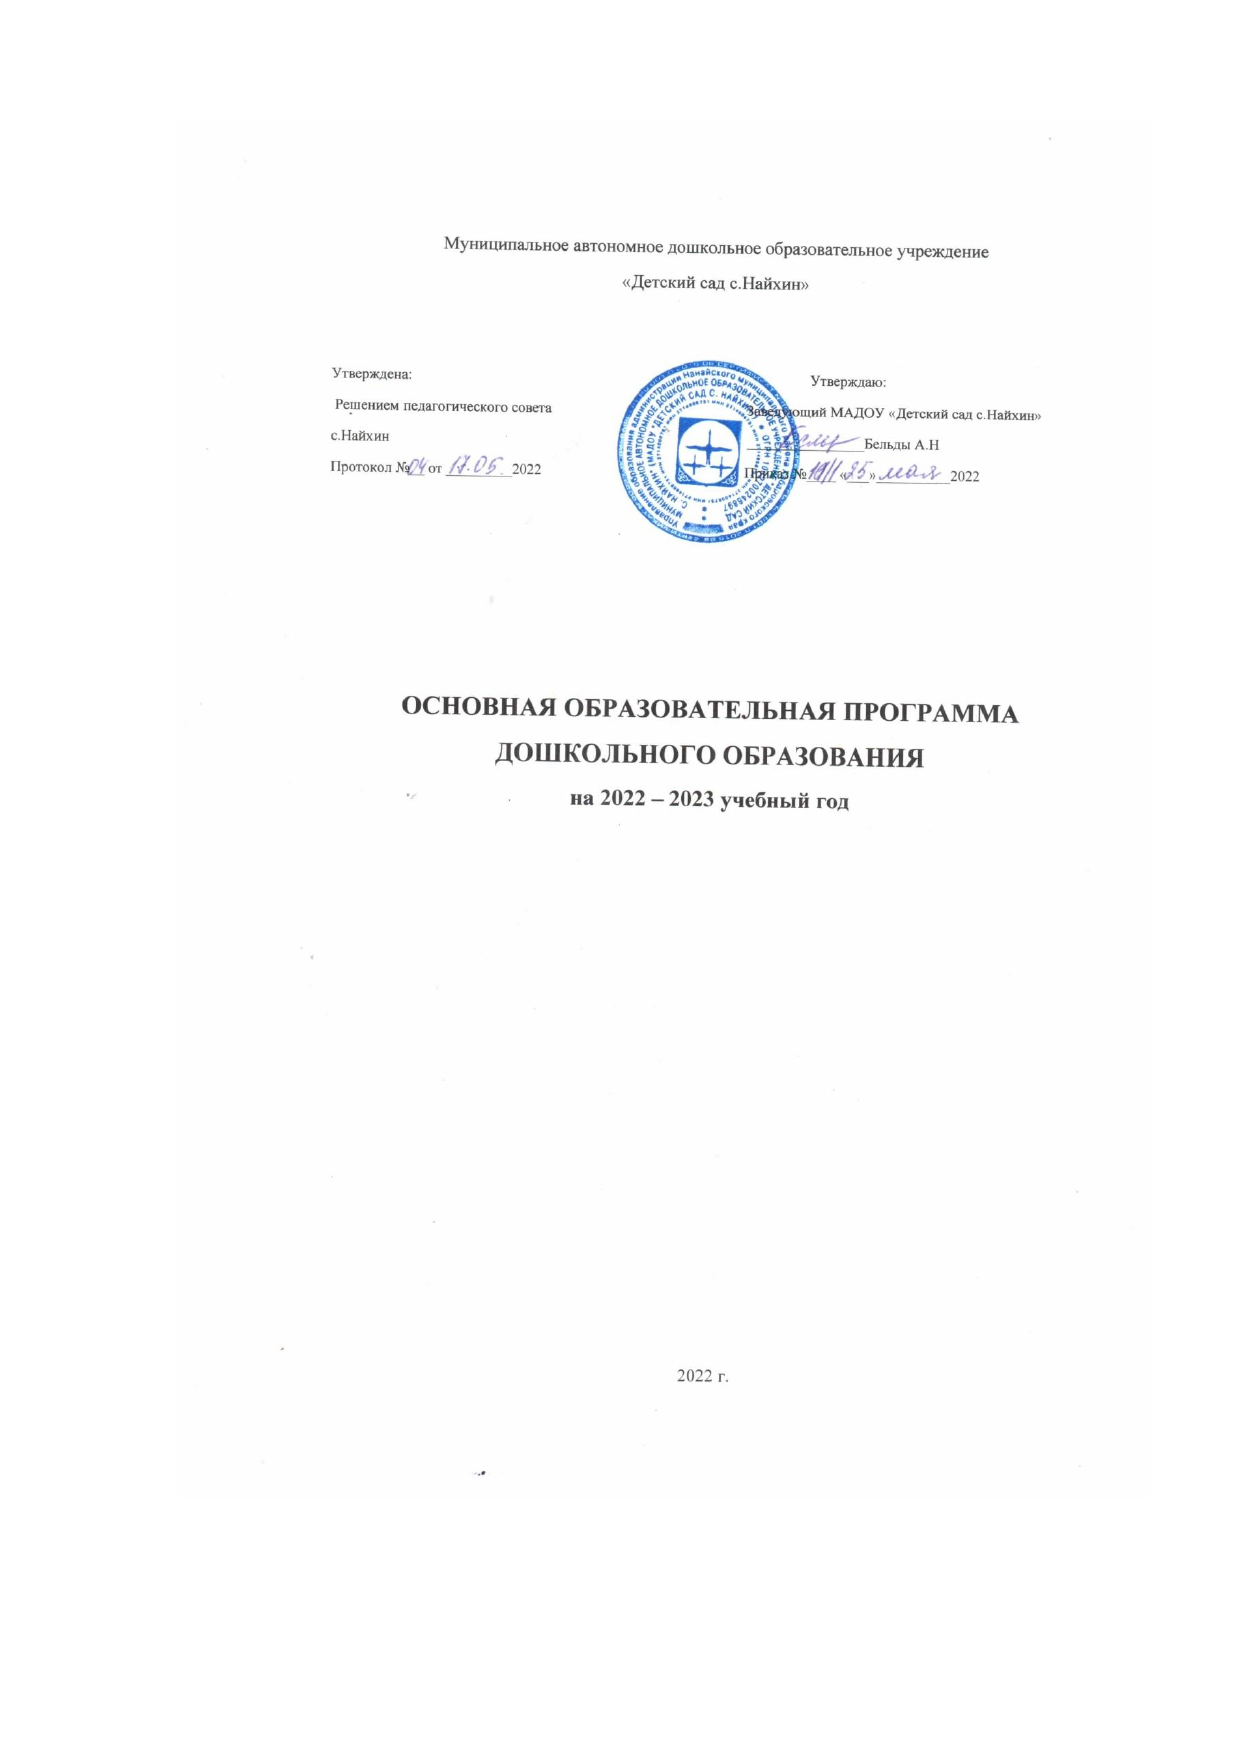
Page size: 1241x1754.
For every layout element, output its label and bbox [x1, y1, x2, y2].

picture [177, 121, 1152, 1498]
